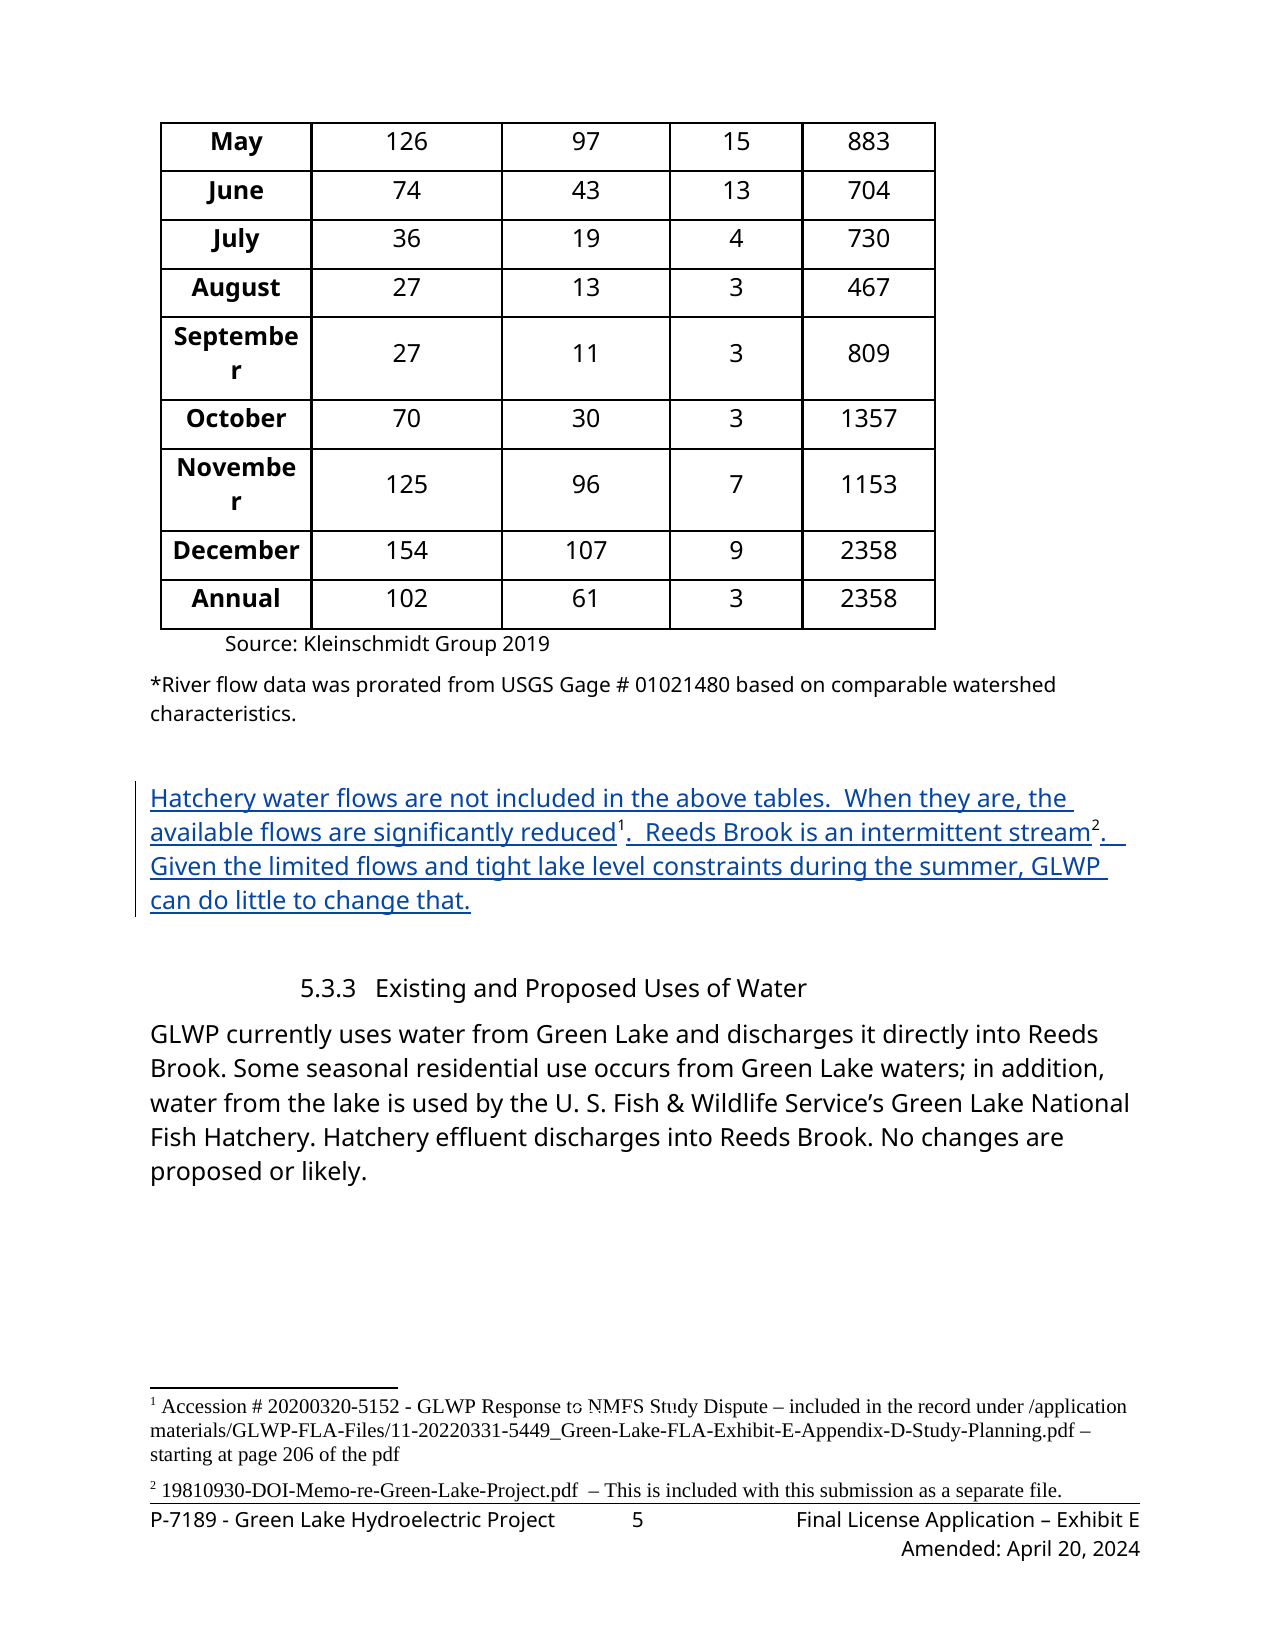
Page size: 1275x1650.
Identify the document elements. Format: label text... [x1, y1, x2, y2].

table_cell 704 [804, 172, 934, 219]
table_cell 15 [671, 124, 801, 170]
table_cell 809 [804, 318, 934, 399]
text *River flow data was prorated from USGS Gage # 01021480 based on comparable watershed characteristics. [150, 671, 1140, 727]
table_cell 30 [503, 401, 669, 447]
table_cell October [162, 401, 310, 447]
table_cell 7 [671, 450, 801, 530]
table_cell 36 [313, 221, 501, 267]
table_cell 13 [503, 270, 669, 316]
table_cell 43 [503, 172, 669, 219]
table_cell 9 [671, 532, 801, 579]
text GLWP currently uses water from Green Lake and discharges it directly into Reeds Brook. Some seasonal residential use occurs from Green Lake waters; in addition, water from the lake is used by the U. S. Fish & Wildlife Service’s Green Lake National Fish Hatchery. Hatchery effluent discharges into Reeds Brook. No changes are proposed or likely. [150, 1017, 1140, 1187]
table_cell 3 [671, 581, 801, 627]
table_cell September [162, 318, 310, 399]
table_cell 154 [313, 532, 501, 579]
table_cell June [162, 172, 310, 219]
table_cell 27 [313, 270, 501, 316]
table_cell November [162, 450, 310, 530]
table_cell 61 [503, 581, 669, 627]
table_cell 4 [671, 221, 801, 267]
table_cell 70 [313, 401, 501, 447]
table_cell 1357 [804, 401, 934, 447]
table_cell 126 [313, 124, 501, 170]
table_cell 2358 [804, 532, 934, 579]
table_cell July [162, 221, 310, 267]
table_cell 3 [671, 318, 801, 399]
table_cell Annual [162, 581, 310, 627]
table_cell 19 [503, 221, 669, 267]
table_cell 883 [804, 124, 934, 170]
table_cell 2358 [804, 581, 934, 627]
table_cell 3 [671, 270, 801, 316]
table_cell December [162, 532, 310, 579]
table_cell 102 [313, 581, 501, 627]
table_cell August [162, 270, 310, 316]
table_cell 1153 [804, 450, 934, 530]
subtitle Existing and Proposed Uses of Water [300, 971, 1140, 1004]
table_cell 97 [503, 124, 669, 170]
table_cell 96 [503, 450, 669, 530]
table_cell 27 [313, 318, 501, 399]
table_cell 107 [503, 532, 669, 579]
table_cell May [162, 124, 310, 170]
table_cell 74 [313, 172, 501, 219]
table_cell 11 [503, 318, 669, 399]
table_cell 467 [804, 270, 934, 316]
table_cell 3 [671, 401, 801, 447]
text Source: Kleinschmidt Group 2019 [225, 629, 1140, 658]
table_cell 125 [313, 450, 501, 530]
table_cell 730 [804, 221, 934, 267]
table_cell 13 [671, 172, 801, 219]
